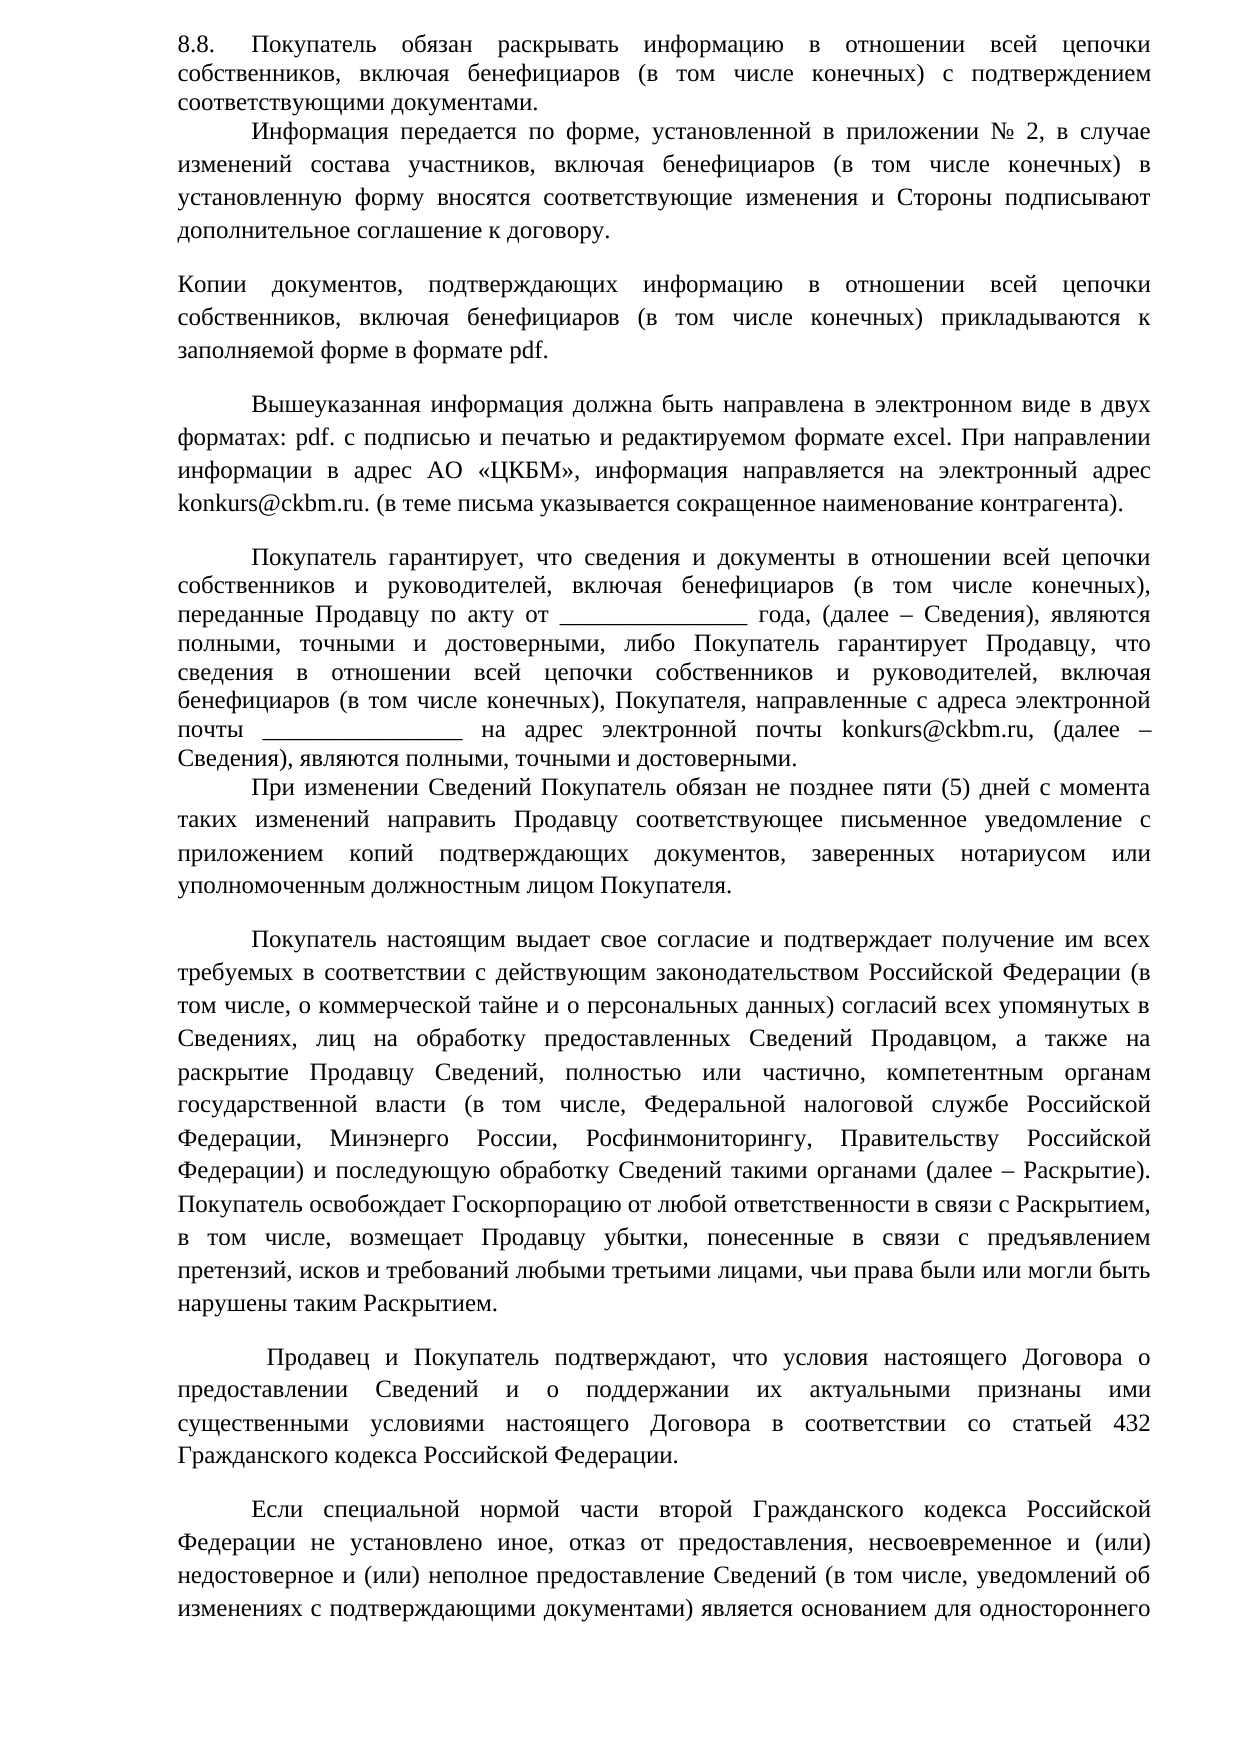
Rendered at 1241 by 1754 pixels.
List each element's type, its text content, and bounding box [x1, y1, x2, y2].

list Покупатель обязан раскрывать информацию в отношении всей цепочки собственников, включая бенефициаров (в том числе конечных) с подтверждением соответствующими документами. [177, 29, 1152, 116]
text Продавец и Покупатель подтверждают, что условия настоящего Договора о предоставлении Сведений и о поддержании их актуальными признаны ими существенными условиями настоящего Договора в соответствии со статьей 432 Гражданского кодекса Российской Федерации. [177, 1342, 1152, 1469]
text Покупатель настоящим выдает свое согласие и подтверждает получение им всех требуемых в соответствии с действующим законодательством Российской Федерации (в том числе, о коммерческой тайне и о персональных данных) согласий всех упомянутых в Сведениях, лиц на обработку предоставленных Сведений Продавцом, а также на раскрытие Продавцу Сведений, полностью или частично, компетентным органам государственной власти (в том числе, Федеральной налоговой службе Российской Федерации, Минэнерго России, Росфинмониторингу, Правительству Российской Федерации) и последующую обработку Сведений такими органами (далее – Раскрытие). Покупатель освобождает Госкорпорацию от любой ответственности в связи с Раскрытием, в том числе, возмещает Продавцу убытки, понесенные в связи с предъявлением претензий, исков и требований любыми третьими лицами, чьи права были или могли быть нарушены таким Раскрытием. [177, 924, 1152, 1316]
text Информация передается по форме, установленной в приложении № 2, в случае изменений состава участников, включая бенефициаров (в том числе конечных) в установленную форму вносятся соответствующие изменения и Стороны подписывают дополнительное соглашение к договору. [177, 116, 1152, 244]
text Копии документов, подтверждающих информацию в отношении всей цепочки собственников, включая бенефициаров (в том числе конечных) прикладываются к заполняемой форме в формате pdf. [177, 269, 1152, 363]
text При изменении Сведений Покупатель обязан не позднее пяти (5) дней с момента таких изменений направить Продавцу соответствующее письменное уведомление с приложением копий подтверждающих документов, заверенных нотариусом или уполномоченным должностным лицом Покупателя. [177, 772, 1152, 899]
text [177, 1494, 1152, 1622]
text Покупатель гарантирует, что сведения и документы в отношении всей цепочки собственников и руководителей, включая бенефициаров (в том числе конечных), переданные Продавцу по акту от _______________ года, (далее – Сведения), являются полными, точными и достоверными, либо Покупатель гарантирует Продавцу, что сведения в отношении всей цепочки собственников и руководителей, включая бенефициаров (в том числе конечных), Покупателя, направленные с адреса электронной почты ________________ на адрес электронной почты konkurs@ckbm.ru, (далее – Сведения), являются полными, точными и достоверными. [177, 542, 1152, 772]
text Вышеуказанная информация должна быть направлена в электронном виде в двух форматах: pdf. с подписью и печатью и редактируемом формате excel. При направлении информации в адрес АО «ЦКБМ», информация направляется на электронный адрес konkurs@ckbm.ru. (в теме письма указывается сокращенное наименование контрагента). [177, 389, 1152, 516]
